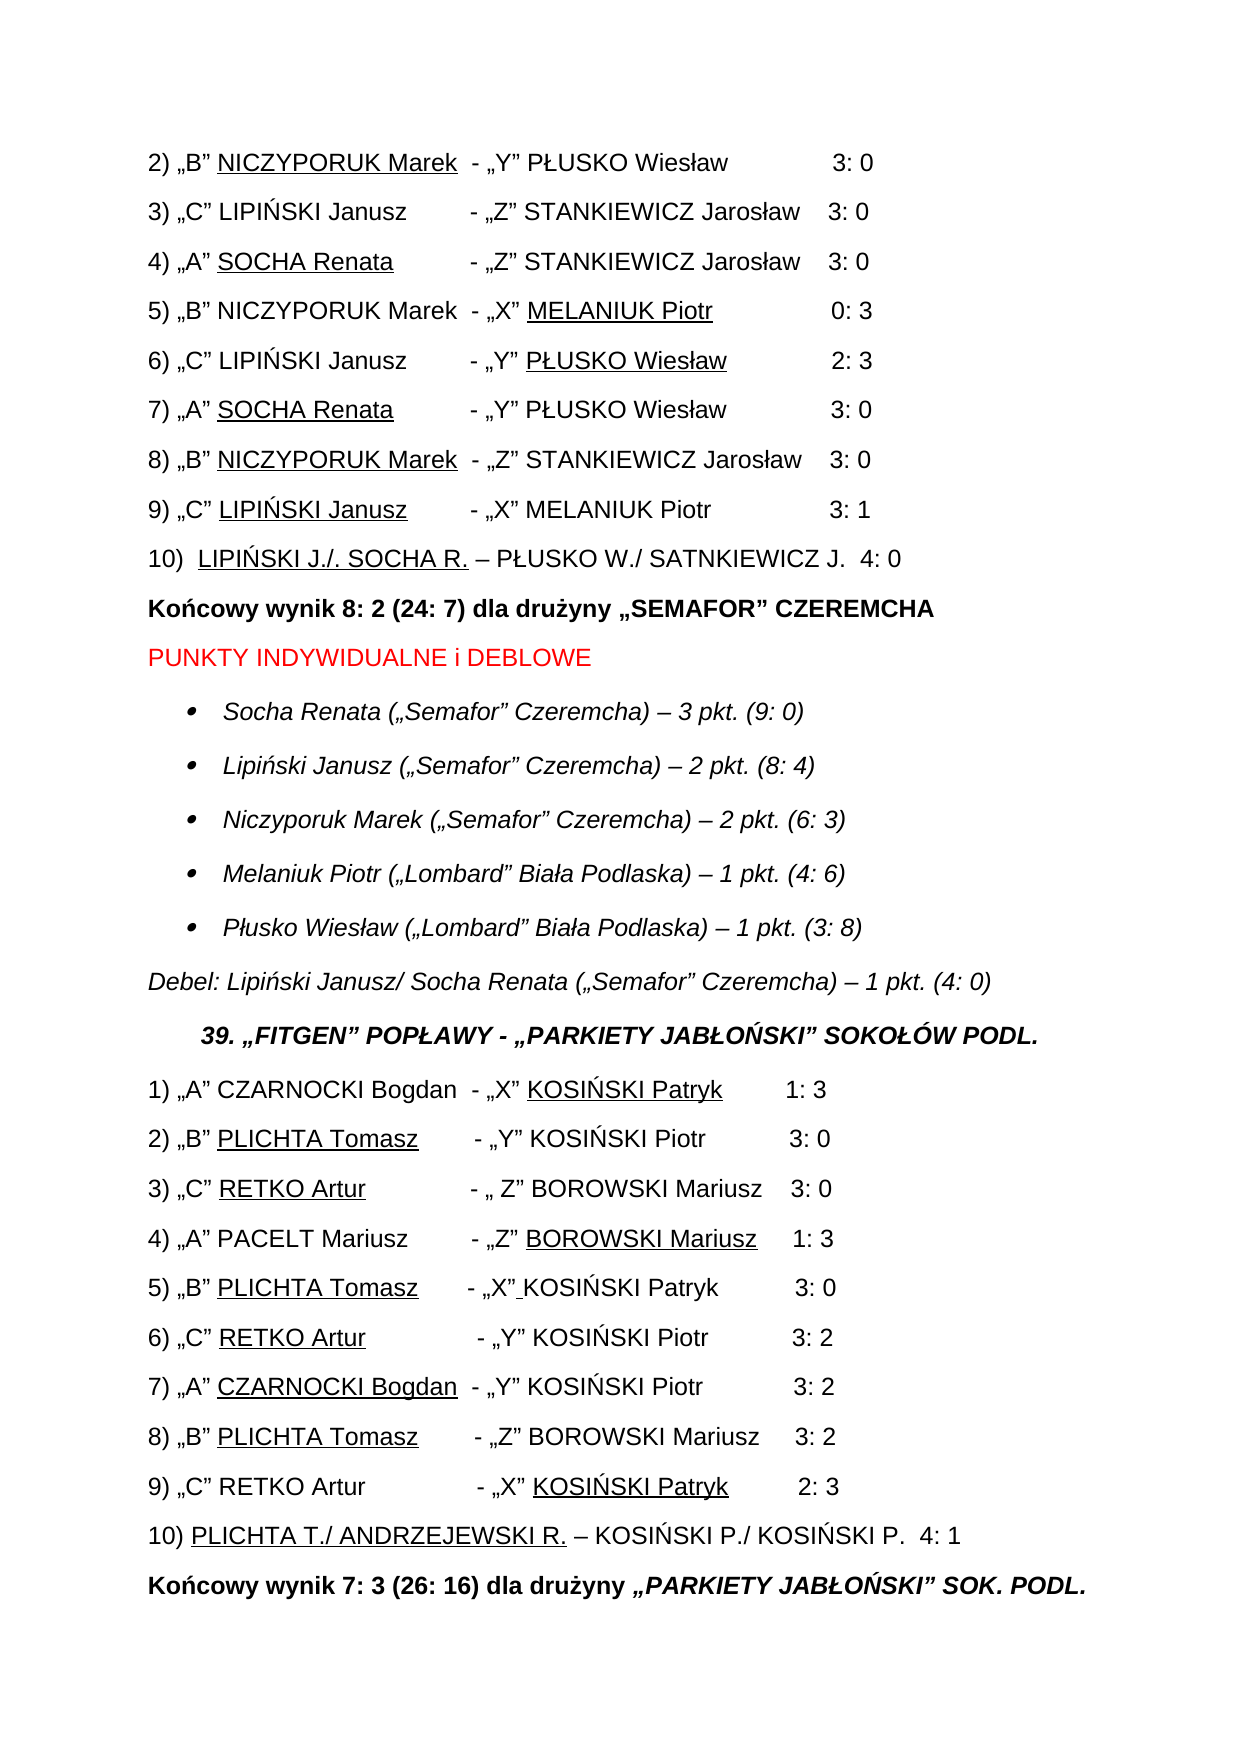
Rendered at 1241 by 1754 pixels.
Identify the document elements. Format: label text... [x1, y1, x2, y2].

list Lipiński Janusz („Semafor” Czeremcha) – 2 pkt. (8: 4) [185, 751, 1093, 780]
text 4) „A” SOCHA Renata - „Z” STANKIEWICZ Jarosław 3: 0 [148, 247, 1093, 276]
text 8) „B” NICZYPORUK Marek - „Z” STANKIEWICZ Jarosław 3: 0 [148, 445, 1093, 474]
text PUNKTY INDYWIDUALNE i DEBLOWE [148, 643, 1093, 672]
list Płusko Wiesław („Lombard” Biała Podlaska) – 1 pkt. (3: 8) [185, 913, 1093, 942]
text 9) „C” RETKO Artur - „X” KOSIŃSKI Patryk 2: 3 [148, 1471, 1093, 1500]
text 5) „B” PLICHTA Tomasz - „X” KOSIŃSKI Patryk 3: 0 [148, 1273, 1093, 1302]
list Melaniuk Piotr („Lombard” Biała Podlaska) – 1 pkt. (4: 6) [185, 859, 1093, 888]
text 5) „B” NICZYPORUK Marek - „X” MELANIUK Piotr 0: 3 [148, 296, 1093, 325]
text 6) „C” LIPIŃSKI Janusz - „Y” PŁUSKO Wiesław 2: 3 [148, 346, 1093, 375]
text 2) „B” NICZYPORUK Marek - „Y” PŁUSKO Wiesław 3: 0 [148, 148, 1093, 176]
text 10) LIPIŃSKI J./. SOCHA R. – PŁUSKO W./ SATNKIEWICZ J. 4: 0 [148, 544, 1093, 573]
text 1) „A” CZARNOCKI Bogdan - „X” KOSIŃSKI Patryk 1: 3 [148, 1075, 1093, 1103]
text 3) „C” RETKO Artur - „ Z” BOROWSKI Mariusz 3: 0 [148, 1174, 1093, 1203]
text 7) „A” CZARNOCKI Bogdan - „Y” KOSIŃSKI Piotr 3: 2 [148, 1372, 1093, 1401]
text 9) „C” LIPIŃSKI Janusz - „X” MELANIUK Piotr 3: 1 [148, 495, 1093, 523]
text 10) PLICHTA T./ ANDRZEJEWSKI R. – KOSIŃSKI P./ KOSIŃSKI P. 4: 1 [148, 1521, 1093, 1550]
text Debel: Lipiński Janusz/ Socha Renata („Semafor” Czeremcha) – 1 pkt. (4: 0) [148, 967, 1093, 996]
text 7) „A” SOCHA Renata - „Y” PŁUSKO Wiesław 3: 0 [148, 396, 1093, 424]
list Niczyporuk Marek („Semafor” Czeremcha) – 2 pkt. (6: 3) [185, 805, 1093, 834]
text 3) „C” LIPIŃSKI Janusz - „Z” STANKIEWICZ Jarosław 3: 0 [148, 197, 1093, 226]
text 2) „B” PLICHTA Tomasz - „Y” KOSIŃSKI Piotr 3: 0 [148, 1124, 1093, 1153]
text Końcowy wynik 7: 3 (26: 16) dla drużyny „PARKIETY JABŁOŃSKI” SOK. PODL. [148, 1571, 1093, 1599]
text 6) „C” RETKO Artur - „Y” KOSIŃSKI Piotr 3: 2 [148, 1323, 1093, 1351]
text 39. „FITGEN” POPŁAWY - „PARKIETY JABŁOŃSKI” SOKOŁÓW PODL. [148, 1021, 1093, 1050]
text Końcowy wynik 8: 2 (24: 7) dla drużyny „SEMAFOR” CZEREMCHA [148, 594, 1093, 623]
text 8) „B” PLICHTA Tomasz - „Z” BOROWSKI Mariusz 3: 2 [148, 1422, 1093, 1451]
list Socha Renata („Semafor” Czeremcha) – 3 pkt. (9: 0) [185, 697, 1093, 726]
text 4) „A” PACELT Mariusz - „Z” BOROWSKI Mariusz 1: 3 [148, 1223, 1093, 1252]
